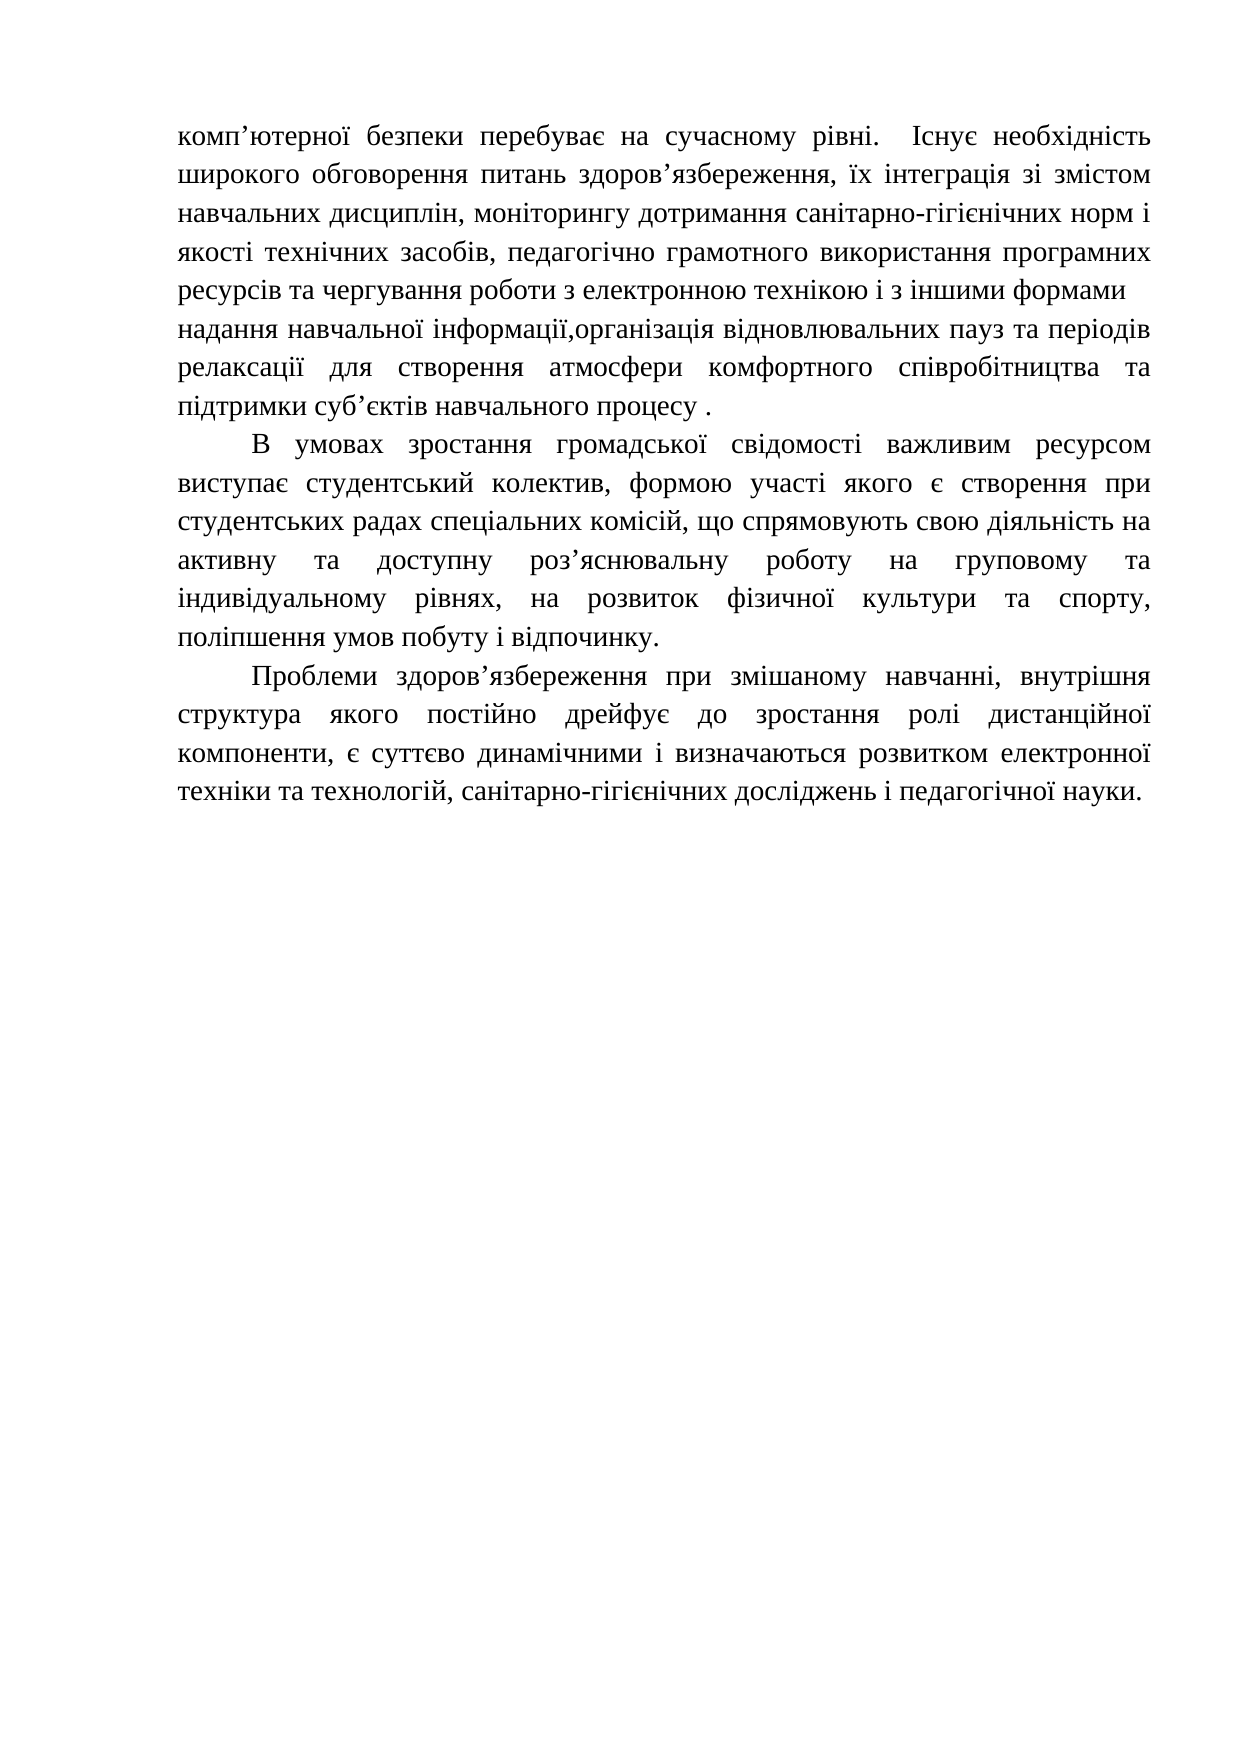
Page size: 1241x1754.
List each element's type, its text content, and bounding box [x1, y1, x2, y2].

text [177, 118, 1152, 306]
text В умовах зростання громадської свідомості важливим ресурсом виступає студентський колектив, формою участі якого є створення при студентських радах спеціальних комісій, що спрямовують свою діяльність на активну та доступну роз’яснювальну роботу на груповому та індивідуальному рівнях, на розвиток фізичної культури та спорту, поліпшення умов побуту і відпочинку. [177, 426, 1152, 653]
text надання навчальної інформації,організація відновлювальних пауз та періодів релаксації для створення атмосфери комфортного співробітництва та підтримки суб’єктів навчального процесу . [177, 311, 1152, 421]
text Проблеми здоров’язбереження при змішаному навчанні, внутрішня структура якого постійно дрейфує до зростання ролі дистанційної компоненти, є суттєво динамічними і визначаються розвитком електронної техніки та технологій, санітарно-гігієнічних досліджень і педагогічної науки. [177, 658, 1152, 807]
